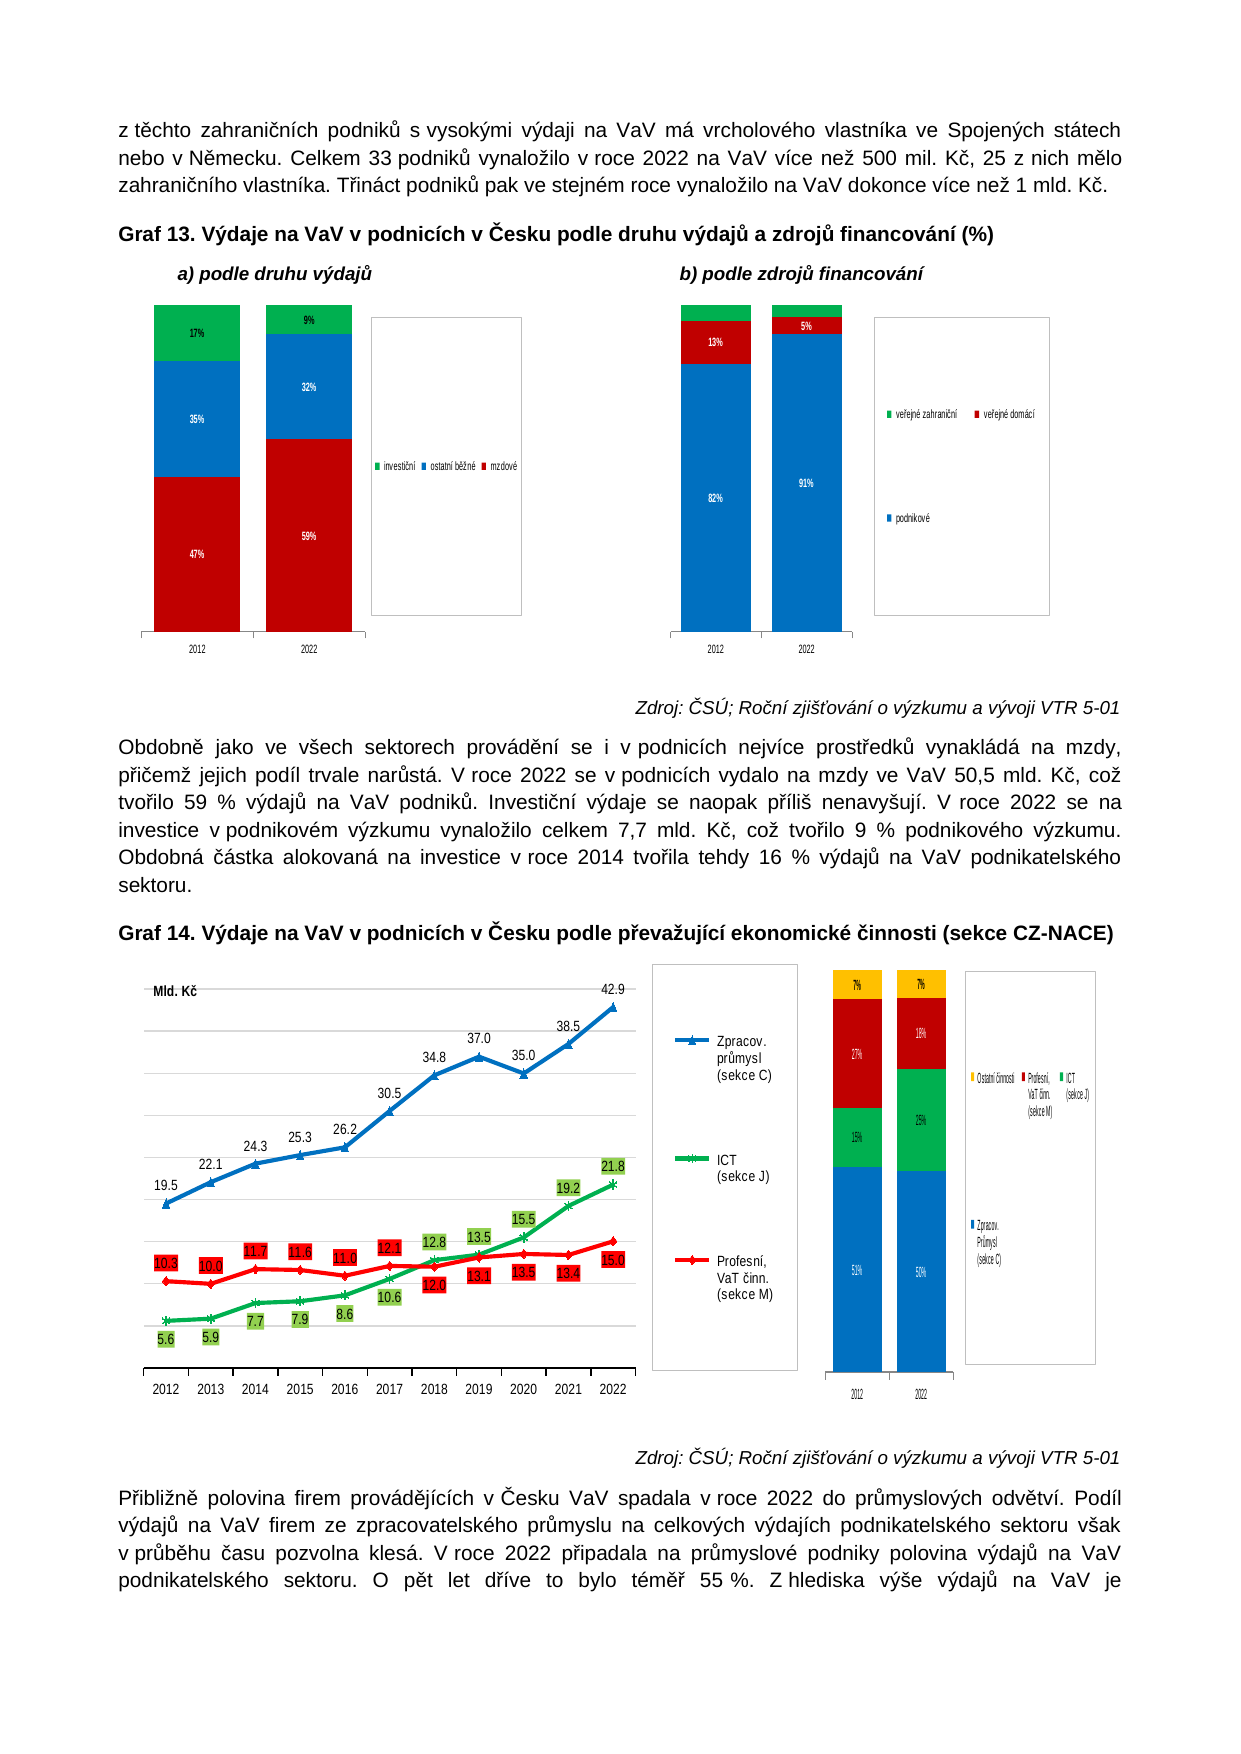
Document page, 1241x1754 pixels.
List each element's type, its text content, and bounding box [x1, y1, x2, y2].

text a) podle druhu výdajů b) podle zdrojů financování [118, 263, 1122, 284]
text Zdroj: ČSÚ; Roční zjišťování o výzkumu a vývoji VTR 5-01 [118, 1447, 1122, 1469]
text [118, 1485, 1122, 1592]
text Obdobně jako ve všech sektorech provádění se i v podnicích nejvíce prostředků vynakládá na mzdy, přičemž jejich podíl trvale narůstá. V roce 2022 se v podnicích vydalo na mzdy ve VaV 50,5 mld. Kč, což tvořilo 59 % výdajů na VaV podniků. Investiční výdaje se naopak příliš nenavyšují. V roce 2022 se na investice v podnikovém výzkumu vynaložilo celkem 7,7 mld. Kč, což tvořilo 9 % podnikového výzkumu. Obdobná částka alokovaná na investice v roce 2014 tvořila tehdy 16 % výdajů na VaV podnikatelského sektoru. [118, 735, 1122, 897]
text Zdroj: ČSÚ; Roční zjišťování o výzkumu a vývoji VTR 5-01 [118, 697, 1122, 718]
text Graf 13. Výdaje na VaV v podnicích v Česku podle druhu výdajů a zdrojů financování (%) [118, 221, 1122, 245]
text Graf 14. Výdaje na VaV v podnicích v Česku podle převažující ekonomické činnosti (sekce CZ-NACE) [118, 921, 1122, 945]
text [118, 118, 1122, 197]
